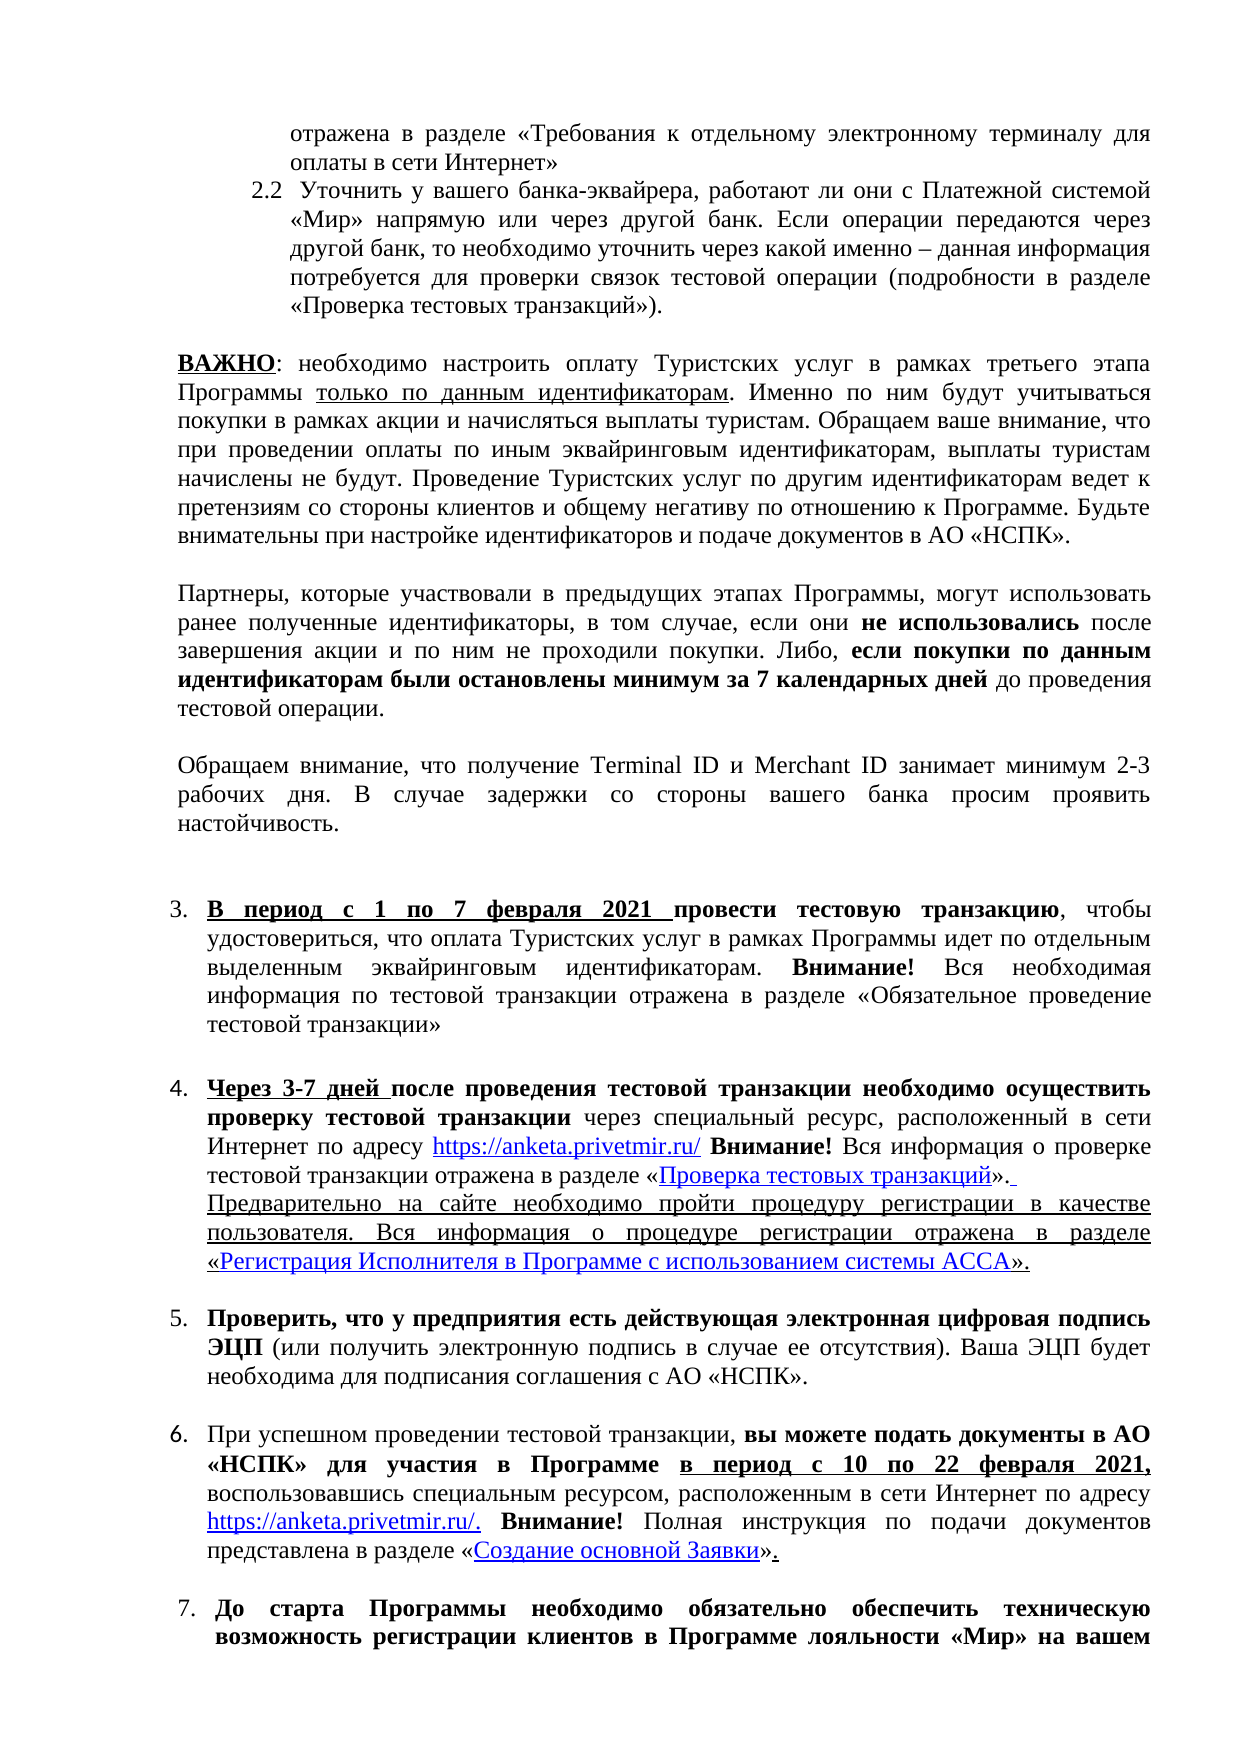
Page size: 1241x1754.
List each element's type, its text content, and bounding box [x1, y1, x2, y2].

list При успешном проведении тестовой транзакции, вы можете подать документы в АО «НСПК» для участия в Программе в период с 10 по 22 февраля 2021, воспользовавшись специальным ресурсом, расположенным в сети Интернет по адресу https://anketa.privetmir.ru/. Внимание! Полная инструкция по подачи документов представлена в разделе «Создание основной Заявки». [169, 1418, 1152, 1564]
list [177, 1593, 1152, 1650]
list Обращаем внимание, что получение Terminal ID и Merchant ID занимает минимум 2-3 рабочих дня. В случае задержки со стороны вашего банка просим проявить настойчивость. [177, 751, 1152, 837]
list В период с 1 по 7 февраля 2021 провести тестовую транзакцию, чтобы удостовериться, что оплата Туристских услуг в рамках Программы идет по отдельным выделенным эквайринговым идентификаторам. Внимание! Вся необходимая информация по тестовой транзакции отражена в разделе «Обязательное проведение тестовой транзакции» [169, 894, 1152, 1038]
list Через 3-7 дней после проведения тестовой транзакции необходимо осуществить проверку тестовой транзакции через специальный ресурс, расположенный в сети Интернет по адресу https://anketa.privetmir.ru/ Внимание! Вся информация о проверке тестовой транзакции отражена в разделе «Проверка тестовых транзакций». [169, 1072, 1152, 1188]
list Партнеры, которые участвовали в предыдущих этапах Программы, могут использовать ранее полученные идентификаторы, в том случае, если они не использовались после завершения акции и по ним не проходили покупки. Либо, если покупки по данным идентификаторам были остановлены минимум за 7 календарных дней до проведения тестовой операции. [177, 578, 1152, 722]
list Проверить, что у предприятия есть действующая электронная цифровая подпись ЭЦП (или получить электронную подпись в случае ее отсутствия). Ваша ЭЦП будет необходима для подписания соглашения с АО «НСПК». [169, 1303, 1152, 1390]
list ВАЖНО: необходимо настроить оплату Туристских услуг в рамках третьего этапа Программы только по данным идентификаторам. Именно по ним будут учитываться покупки в рамках акции и начисляться выплаты туристам. Обращаем ваше внимание, что при проведении оплаты по иным эквайринговым идентификаторам, выплаты туристам начислены не будут. Проведение Туристских услуг по другим идентификаторам ведет к претензиям со стороны клиентов и общему негативу по отношению к Программе. Будьте внимательны при настройке идентификаторов и подаче документов в АО «НСПК». [177, 348, 1152, 549]
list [251, 118, 1152, 176]
text Предварительно на сайте необходимо пройти процедуру регистрации в качестве пользователя. Вся информация о процедуре регистрации отражена в разделе «Регистрация Исполнителя в Программе с использованием системы АССА». [207, 1188, 1152, 1275]
list Уточнить у вашего банка-эквайрера, работают ли они с Платежной системой «Мир» напрямую или через другой банк. Если операции передаются через другой банк, то необходимо уточнить через какой именно – данная информация потребуется для проверки связок тестовой операции (подробности в разделе «Проверка тестовых транзакций»). [251, 176, 1152, 319]
